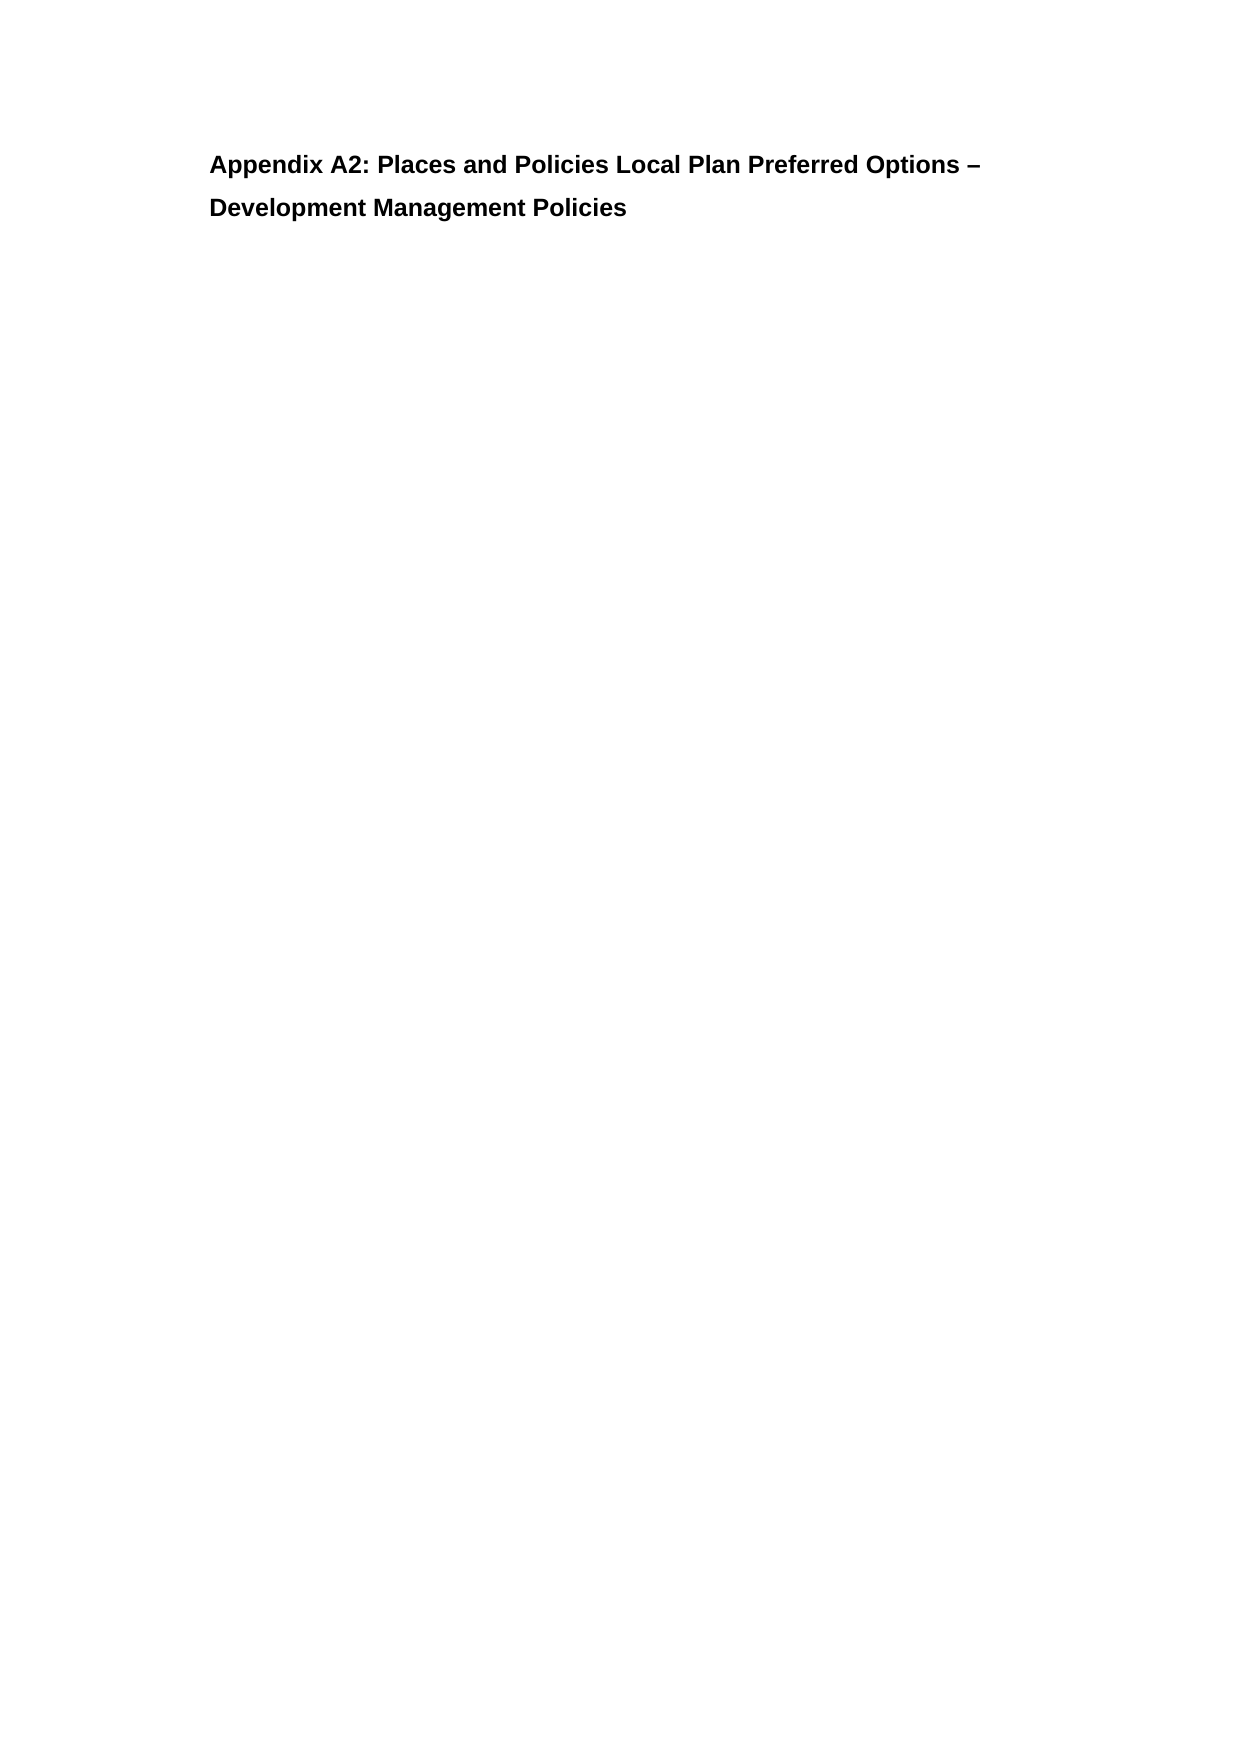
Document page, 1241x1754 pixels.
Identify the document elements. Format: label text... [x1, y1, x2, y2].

text Appendix A2: Places and Policies Local Plan Preferred Options – Development Management Policies [209, 150, 1090, 222]
